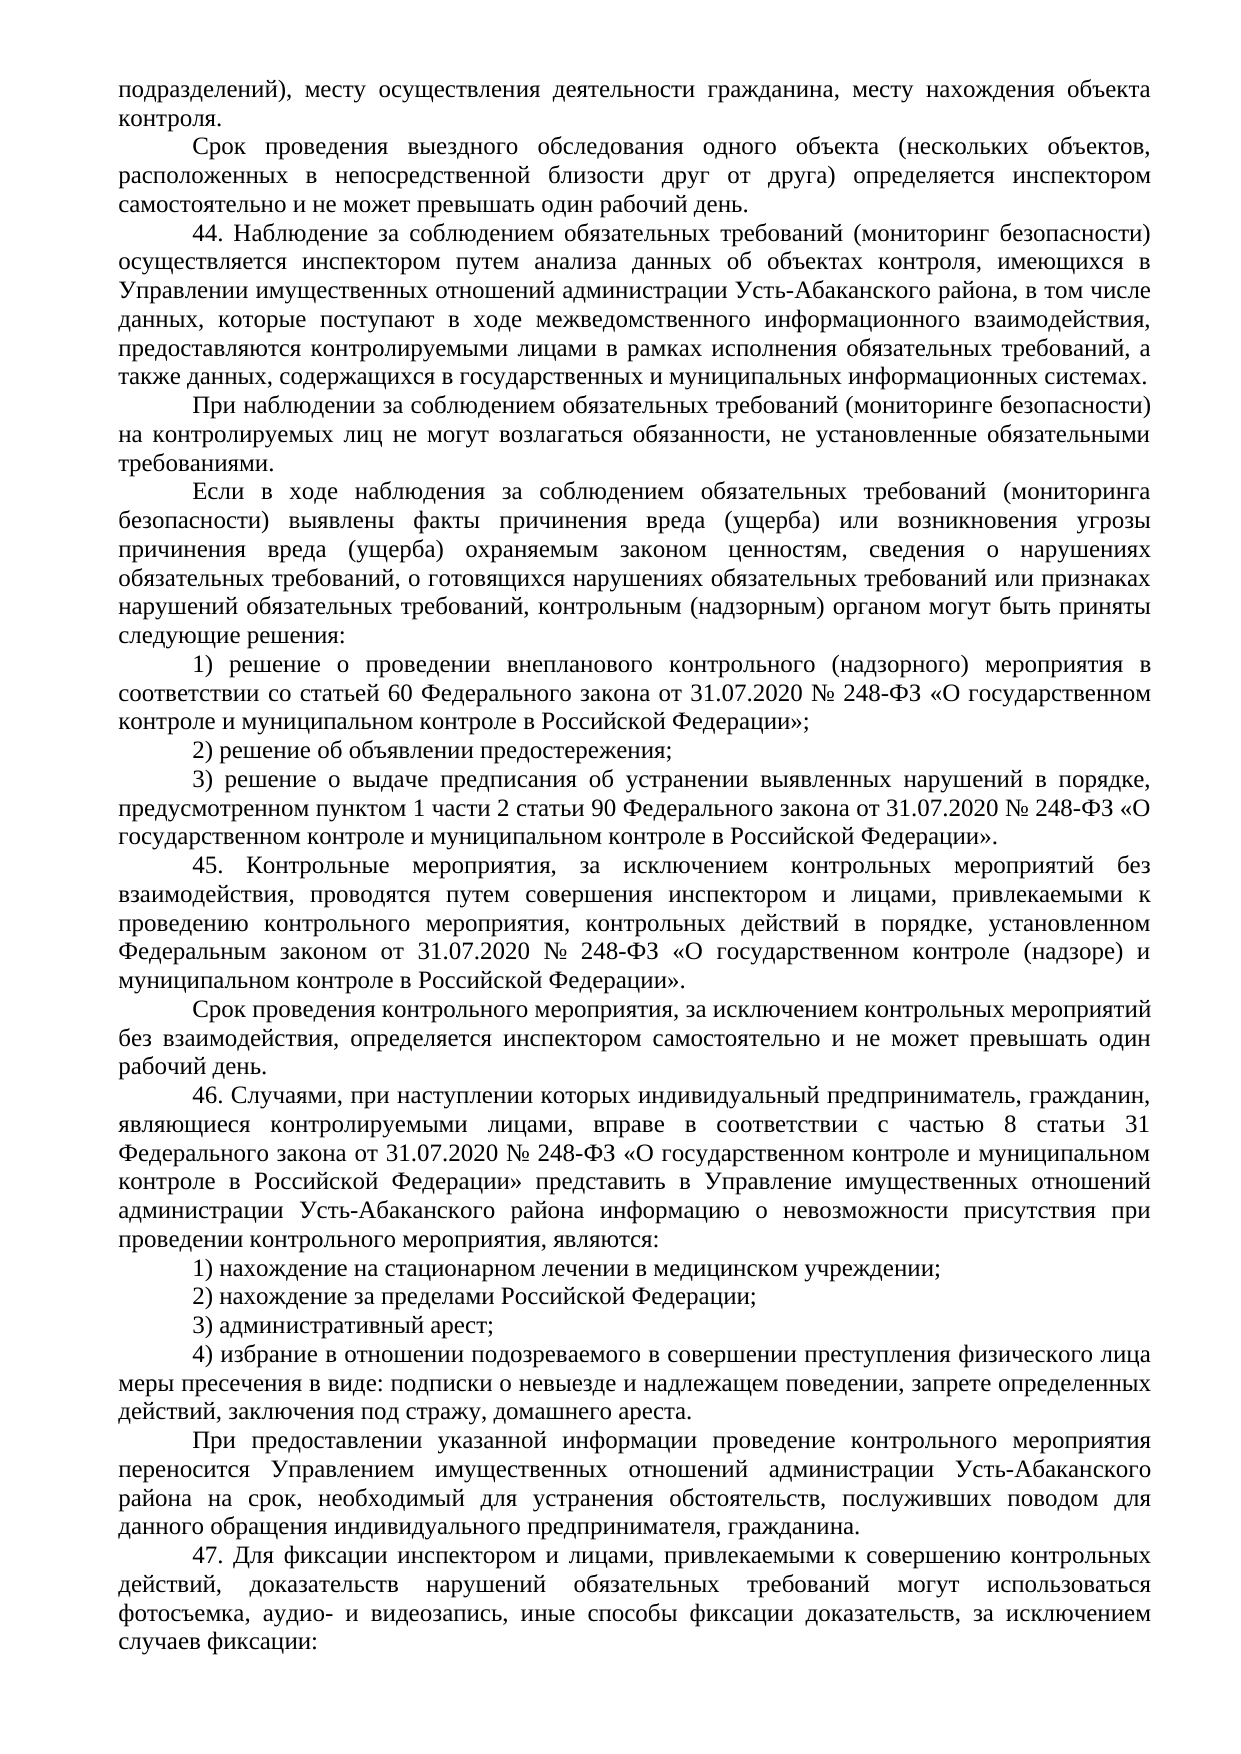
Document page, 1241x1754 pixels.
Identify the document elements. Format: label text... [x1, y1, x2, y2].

text 3) решение о выдаче предписания об устранении выявленных нарушений в порядке, предусмотренном пунктом 1 части 2 статьи 90 Федерального закона от 31.07.2020 № 248-ФЗ «О государственном контроле и муниципальном контроле в Российской Федерации». [118, 764, 1152, 850]
text 2) нахождение за пределами Российской Федерации; [118, 1281, 1152, 1310]
text 4) избрание в отношении подозреваемого в совершении преступления физического лица меры пресечения в виде: подписки о невыезде и надлежащем поведении, запрете определенных действий, заключения под стражу, домашнего ареста. [118, 1339, 1152, 1425]
text При предоставлении указанной информации проведение контрольного мероприятия переносится Управлением имущественных отношений администрации Усть-Абаканского района на срок, необходимый для устранения обстоятельств, послуживших поводом для данного обращения индивидуального предпринимателя, гражданина. [118, 1425, 1152, 1540]
text Срок проведения контрольного мероприятия, за исключением контрольных мероприятий без взаимодействия, определяется инспектором самостоятельно и не может превышать один рабочий день. [118, 994, 1152, 1080]
text 47. Для фиксации инспектором и лицами, привлекаемыми к совершению контрольных действий, доказательств нарушений обязательных требований могут использоваться фотосъемка, аудио- и видеозапись, иные способы фиксации доказательств, за исключением случаев фиксации: [118, 1540, 1152, 1655]
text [118, 74, 1152, 131]
text Срок проведения выездного обследования одного объекта (нескольких объектов, расположенных в непосредственной близости друг от друга) определяется инспектором самостоятельно и не может превышать один рабочий день. [118, 131, 1152, 218]
text 2) решение об объявлении предостережения; [118, 735, 1152, 764]
text 46. Случаями, при наступлении которых индивидуальный предприниматель, гражданин, являющиеся контролируемыми лицами, вправе в соответствии с частью 8 статьи 31 Федерального закона от 31.07.2020 № 248-ФЗ «О государственном контроле и муниципальном контроле в Российской Федерации» представить в Управление имущественных отношений администрации Усть-Абаканского района информацию о невозможности присутствия при проведении контрольного мероприятия, являются: [118, 1080, 1152, 1253]
text 3) административный арест; [118, 1310, 1152, 1339]
text 1) решение о проведении внепланового контрольного (надзорного) мероприятия в соответствии со статьей 60 Федерального закона от 31.07.2020 № 248-ФЗ «О государственном контроле и муниципальном контроле в Российской Федерации»; [118, 649, 1152, 735]
text 44. Наблюдение за соблюдением обязательных требований (мониторинг безопасности) осуществляется инспектором путем анализа данных об объектах контроля, имеющихся в Управлении имущественных отношений администрации Усть-Абаканского района, в том числе данных, которые поступают в ходе межведомственного информационного взаимодействия, предоставляются контролируемыми лицами в рамках исполнения обязательных требований, а также данных, содержащихся в государственных и муниципальных информационных системах. [118, 218, 1152, 390]
text 1) нахождение на стационарном лечении в медицинском учреждении; [118, 1253, 1152, 1281]
text При наблюдении за соблюдением обязательных требований (мониторинге безопасности) на контролируемых лиц не могут возлагаться обязанности, не установленные обязательными требованиями. [118, 390, 1152, 476]
text Если в ходе наблюдения за соблюдением обязательных требований (мониторинга безопасности) выявлены факты причинения вреда (ущерба) или возникновения угрозы причинения вреда (ущерба) охраняемым законом ценностям, сведения о нарушениях обязательных требований, о готовящихся нарушениях обязательных требований или признаках нарушений обязательных требований, контрольным (надзорным) органом могут быть приняты следующие решения: [118, 476, 1152, 649]
text 45. Контрольные мероприятия, за исключением контрольных мероприятий без взаимодействия, проводятся путем совершения инспектором и лицами, привлекаемыми к проведению контрольного мероприятия, контрольных действий в порядке, установленном Федеральным законом от 31.07.2020 № 248-ФЗ «О государственном контроле (надзоре) и муниципальном контроле в Российской Федерации». [118, 850, 1152, 994]
